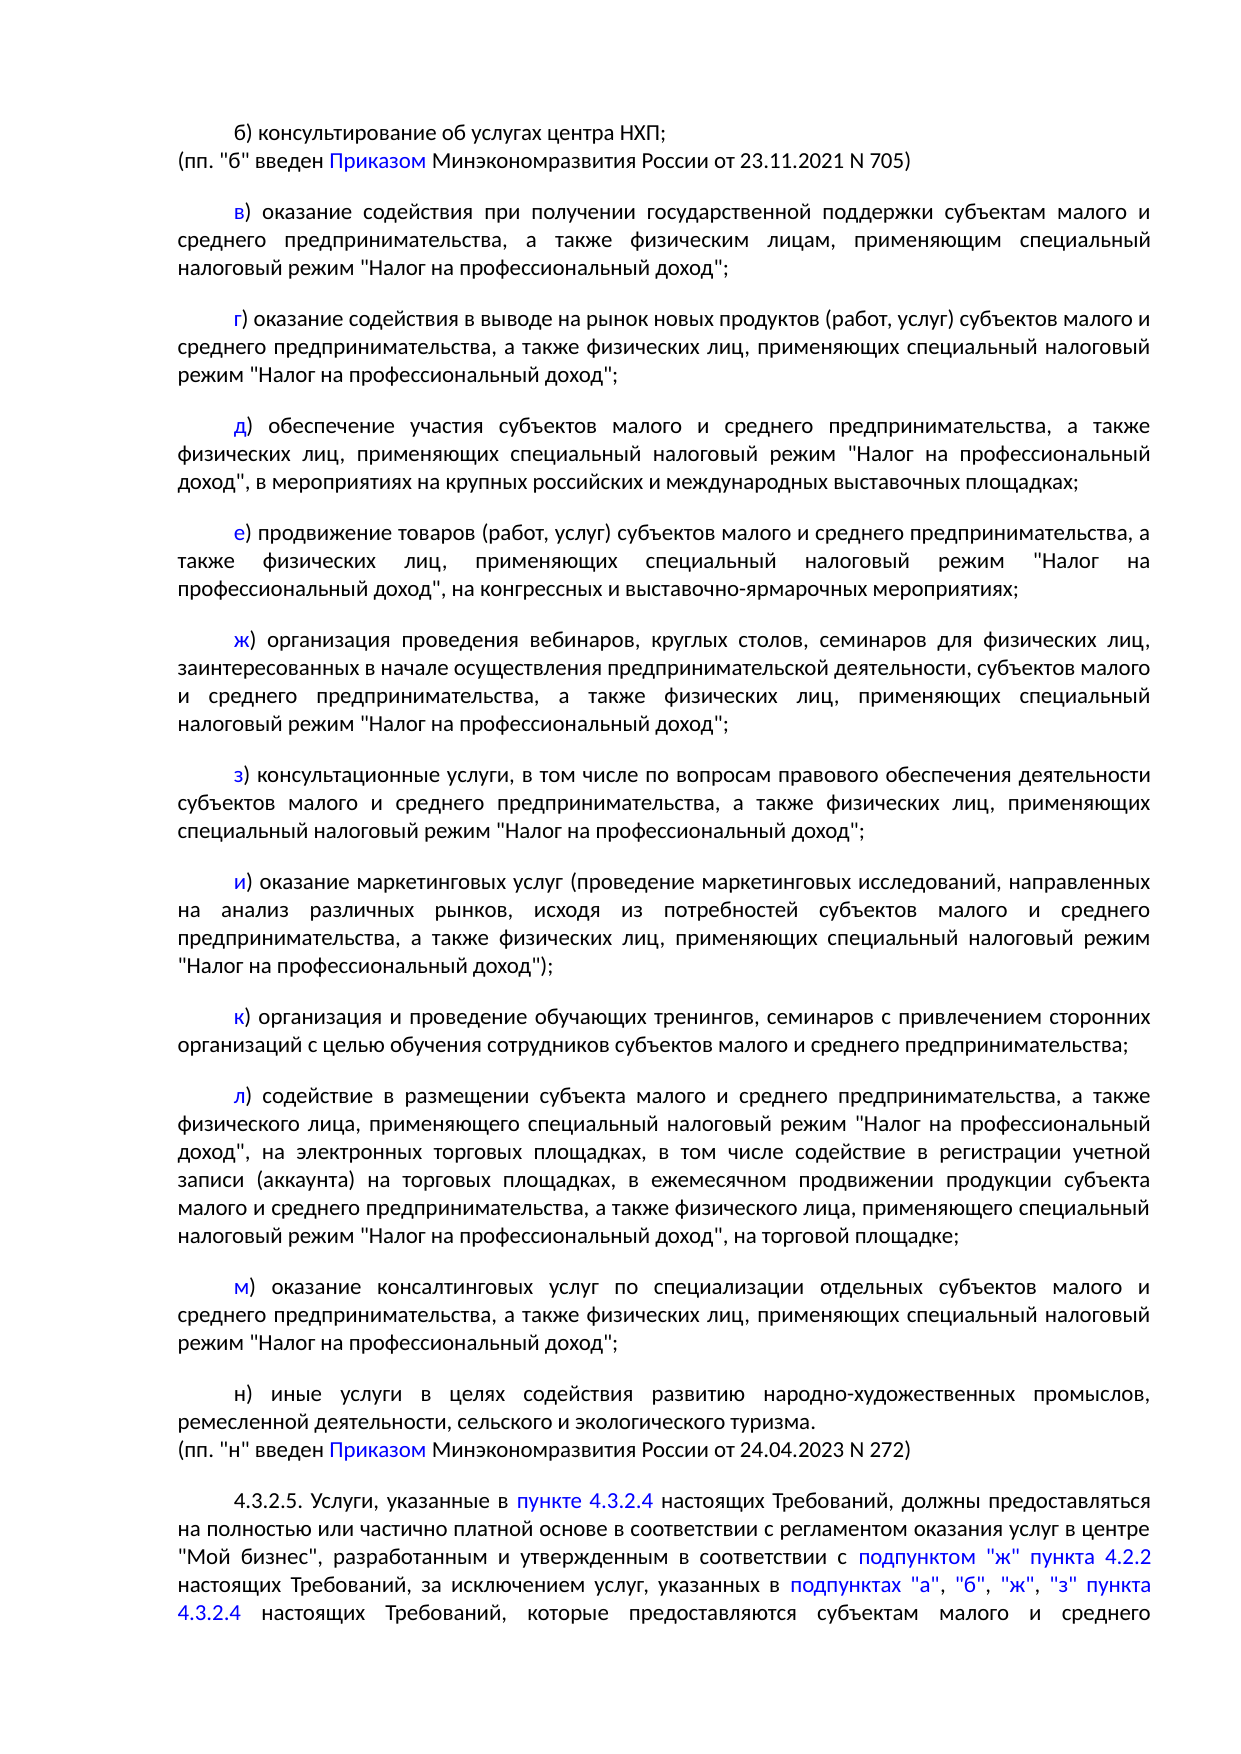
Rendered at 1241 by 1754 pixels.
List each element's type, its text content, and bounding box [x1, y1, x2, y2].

text (пп. "н" введен Приказом Минэкономразвития России от 24.04.2023 N 272) [177, 1435, 1152, 1463]
text н) иные услуги в целях содействия развитию народно-художественных промыслов, ремесленной деятельности, сельского и экологического туризма. [177, 1379, 1152, 1435]
text б) консультирование об услугах центра НХП; [177, 118, 1152, 146]
text ж) организация проведения вебинаров, круглых столов, семинаров для физических лиц, заинтересованных в начале осуществления предпринимательской деятельности, субъектов малого и среднего предпринимательства, а также физических лиц, применяющих специальный налоговый режим "Налог на профессиональный доход"; [177, 625, 1152, 737]
text з) консультационные услуги, в том числе по вопросам правового обеспечения деятельности субъектов малого и среднего предпринимательства, а также физических лиц, применяющих специальный налоговый режим "Налог на профессиональный доход"; [177, 760, 1152, 844]
text в) оказание содействия при получении государственной поддержки субъектам малого и среднего предпринимательства, а также физическим лицам, применяющим специальный налоговый режим "Налог на профессиональный доход"; [177, 197, 1152, 281]
text л) содействие в размещении субъекта малого и среднего предпринимательства, а также физического лица, применяющего специальный налоговый режим "Налог на профессиональный доход", на электронных торговых площадках, в том числе содействие в регистрации учетной записи (аккаунта) на торговых площадках, в ежемесячном продвижении продукции субъекта малого и среднего предпринимательства, а также физического лица, применяющего специальный налоговый режим "Налог на профессиональный доход", на торговой площадке; [177, 1081, 1152, 1249]
text г) оказание содействия в выводе на рынок новых продуктов (работ, услуг) субъектов малого и среднего предпринимательства, а также физических лиц, применяющих специальный налоговый режим "Налог на профессиональный доход"; [177, 304, 1152, 388]
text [177, 1486, 1152, 1626]
text м) оказание консалтинговых услуг по специализации отдельных субъектов малого и среднего предпринимательства, а также физических лиц, применяющих специальный налоговый режим "Налог на профессиональный доход"; [177, 1272, 1152, 1356]
text д) обеспечение участия субъектов малого и среднего предпринимательства, а также физических лиц, применяющих специальный налоговый режим "Налог на профессиональный доход", в мероприятиях на крупных российских и международных выставочных площадках; [177, 411, 1152, 495]
text к) организация и проведение обучающих тренингов, семинаров с привлечением сторонних организаций с целью обучения сотрудников субъектов малого и среднего предпринимательства; [177, 1002, 1152, 1058]
text (пп. "б" введен Приказом Минэкономразвития России от 23.11.2021 N 705) [177, 146, 1152, 174]
text и) оказание маркетинговых услуг (проведение маркетинговых исследований, направленных на анализ различных рынков, исходя из потребностей субъектов малого и среднего предпринимательства, а также физических лиц, применяющих специальный налоговый режим "Налог на профессиональный доход"); [177, 867, 1152, 979]
text е) продвижение товаров (работ, услуг) субъектов малого и среднего предпринимательства, а также физических лиц, применяющих специальный налоговый режим "Налог на профессиональный доход", на конгрессных и выставочно-ярмарочных мероприятиях; [177, 518, 1152, 602]
